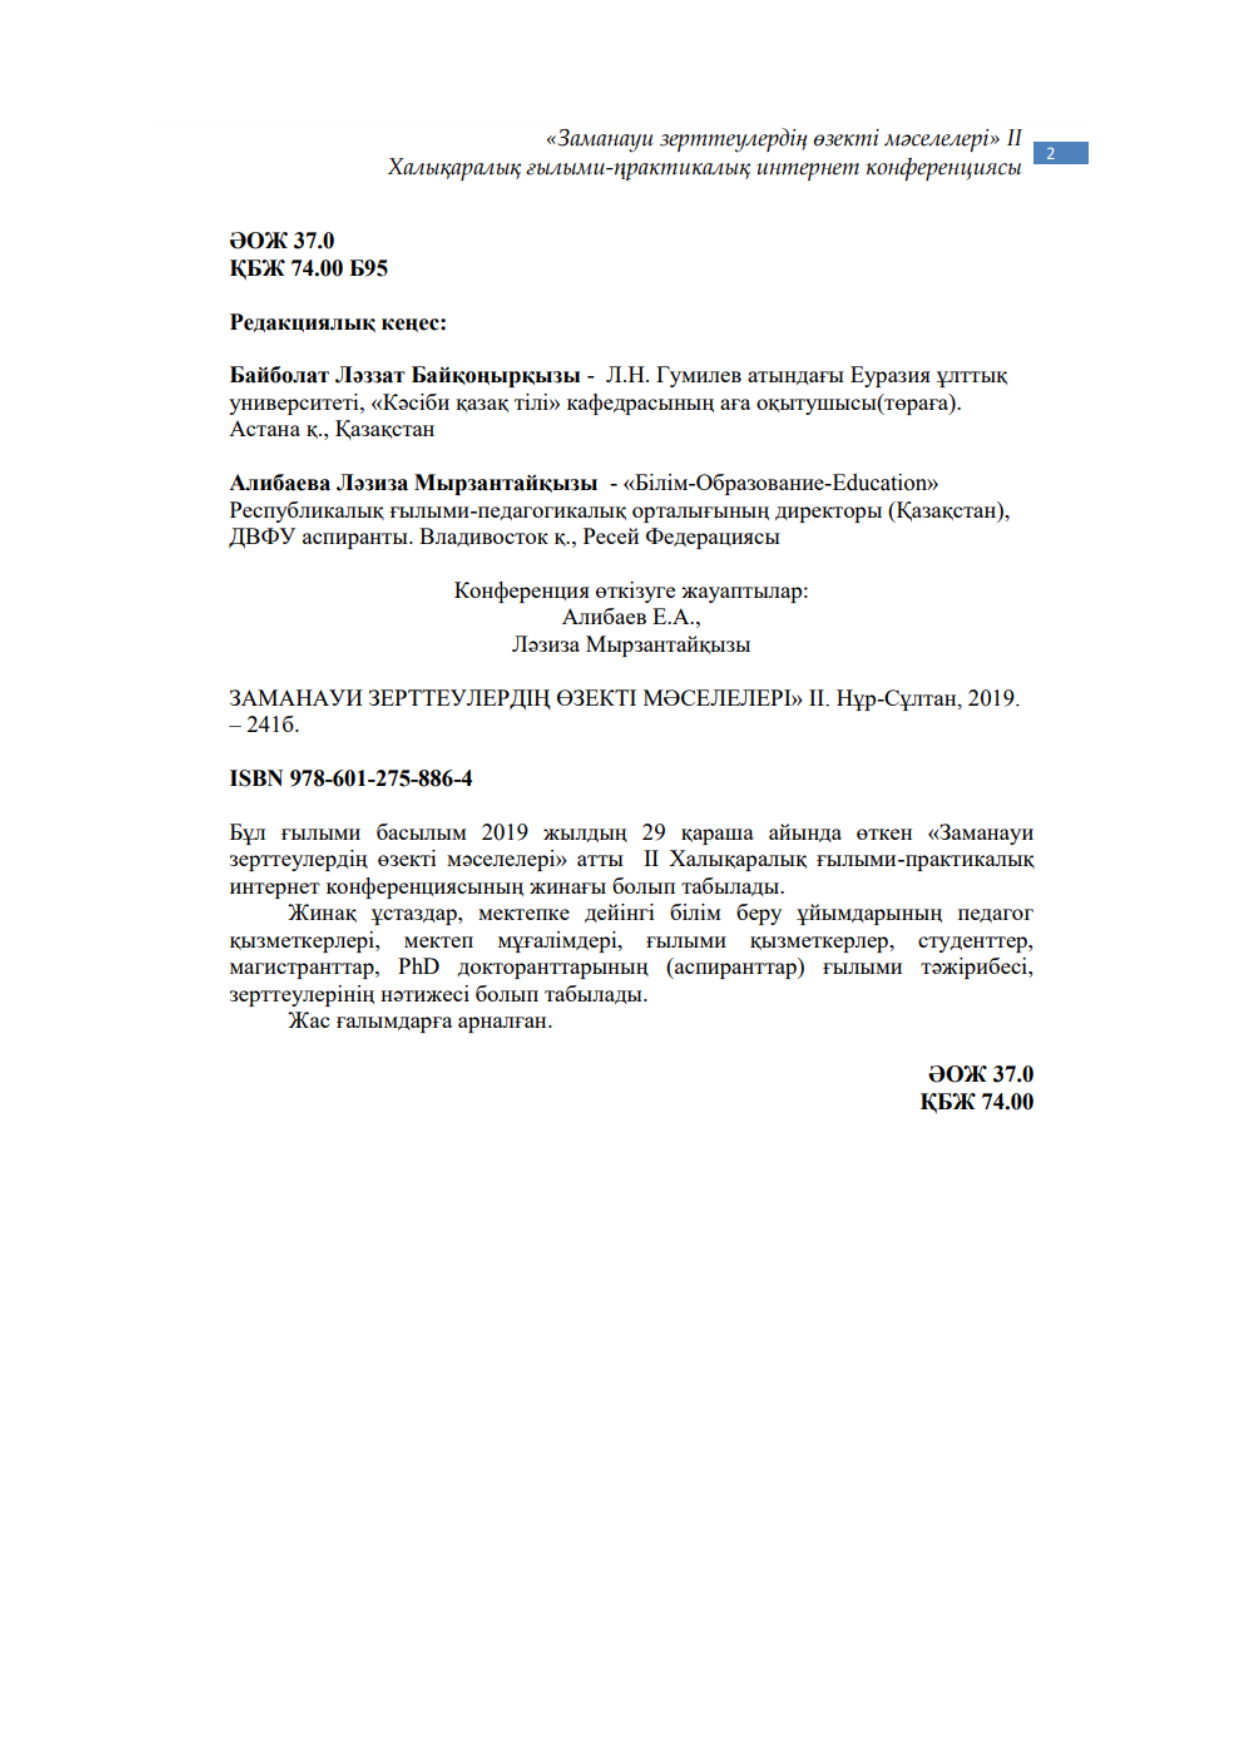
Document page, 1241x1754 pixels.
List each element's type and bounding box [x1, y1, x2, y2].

picture [150, 118, 1090, 1137]
